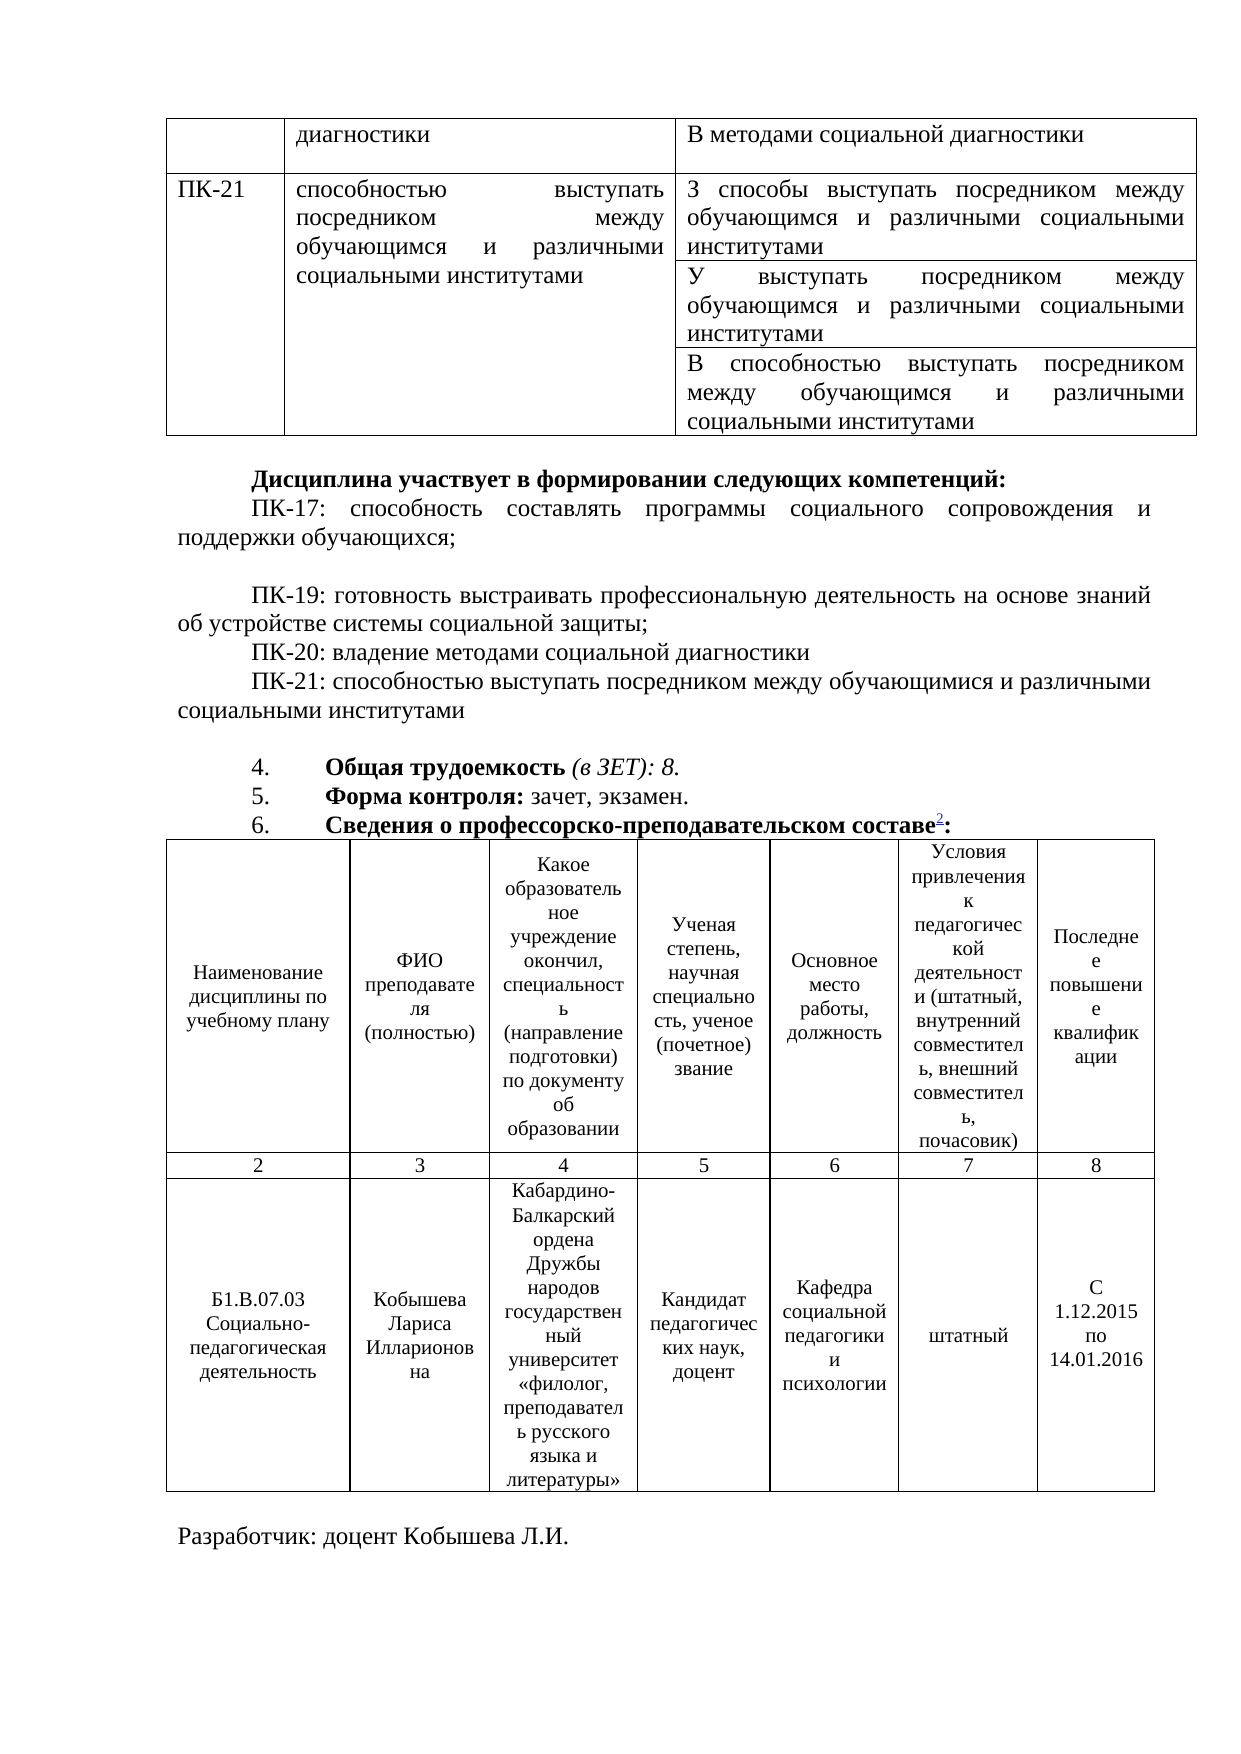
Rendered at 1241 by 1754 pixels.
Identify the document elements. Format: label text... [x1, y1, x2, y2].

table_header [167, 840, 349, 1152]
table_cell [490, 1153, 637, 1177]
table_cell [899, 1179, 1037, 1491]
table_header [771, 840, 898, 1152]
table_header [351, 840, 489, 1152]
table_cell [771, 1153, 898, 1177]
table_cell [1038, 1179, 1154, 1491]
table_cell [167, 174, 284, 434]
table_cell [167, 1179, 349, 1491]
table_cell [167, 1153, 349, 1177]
text Разработчик: доцент Кобышева Л.И. [177, 1521, 1152, 1550]
list Дисциплина участвует в формировании следующих компетенций: [177, 464, 1152, 493]
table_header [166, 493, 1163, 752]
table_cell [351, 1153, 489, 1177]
list Сведения о профессорско-преподавательском составе2: [177, 810, 1152, 838]
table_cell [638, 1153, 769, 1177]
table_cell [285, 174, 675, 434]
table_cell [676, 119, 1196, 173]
list Форма контроля: зачет, экзамен. [177, 781, 1152, 810]
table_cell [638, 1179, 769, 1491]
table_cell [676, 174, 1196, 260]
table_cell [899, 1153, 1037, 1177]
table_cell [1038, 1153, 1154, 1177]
list Общая трудоемкость (в ЗЕТ): 8. [177, 752, 1152, 781]
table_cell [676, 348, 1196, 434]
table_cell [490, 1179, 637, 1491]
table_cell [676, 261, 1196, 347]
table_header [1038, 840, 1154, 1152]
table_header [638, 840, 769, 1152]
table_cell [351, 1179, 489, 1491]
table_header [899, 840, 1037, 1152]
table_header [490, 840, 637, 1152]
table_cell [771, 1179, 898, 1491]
